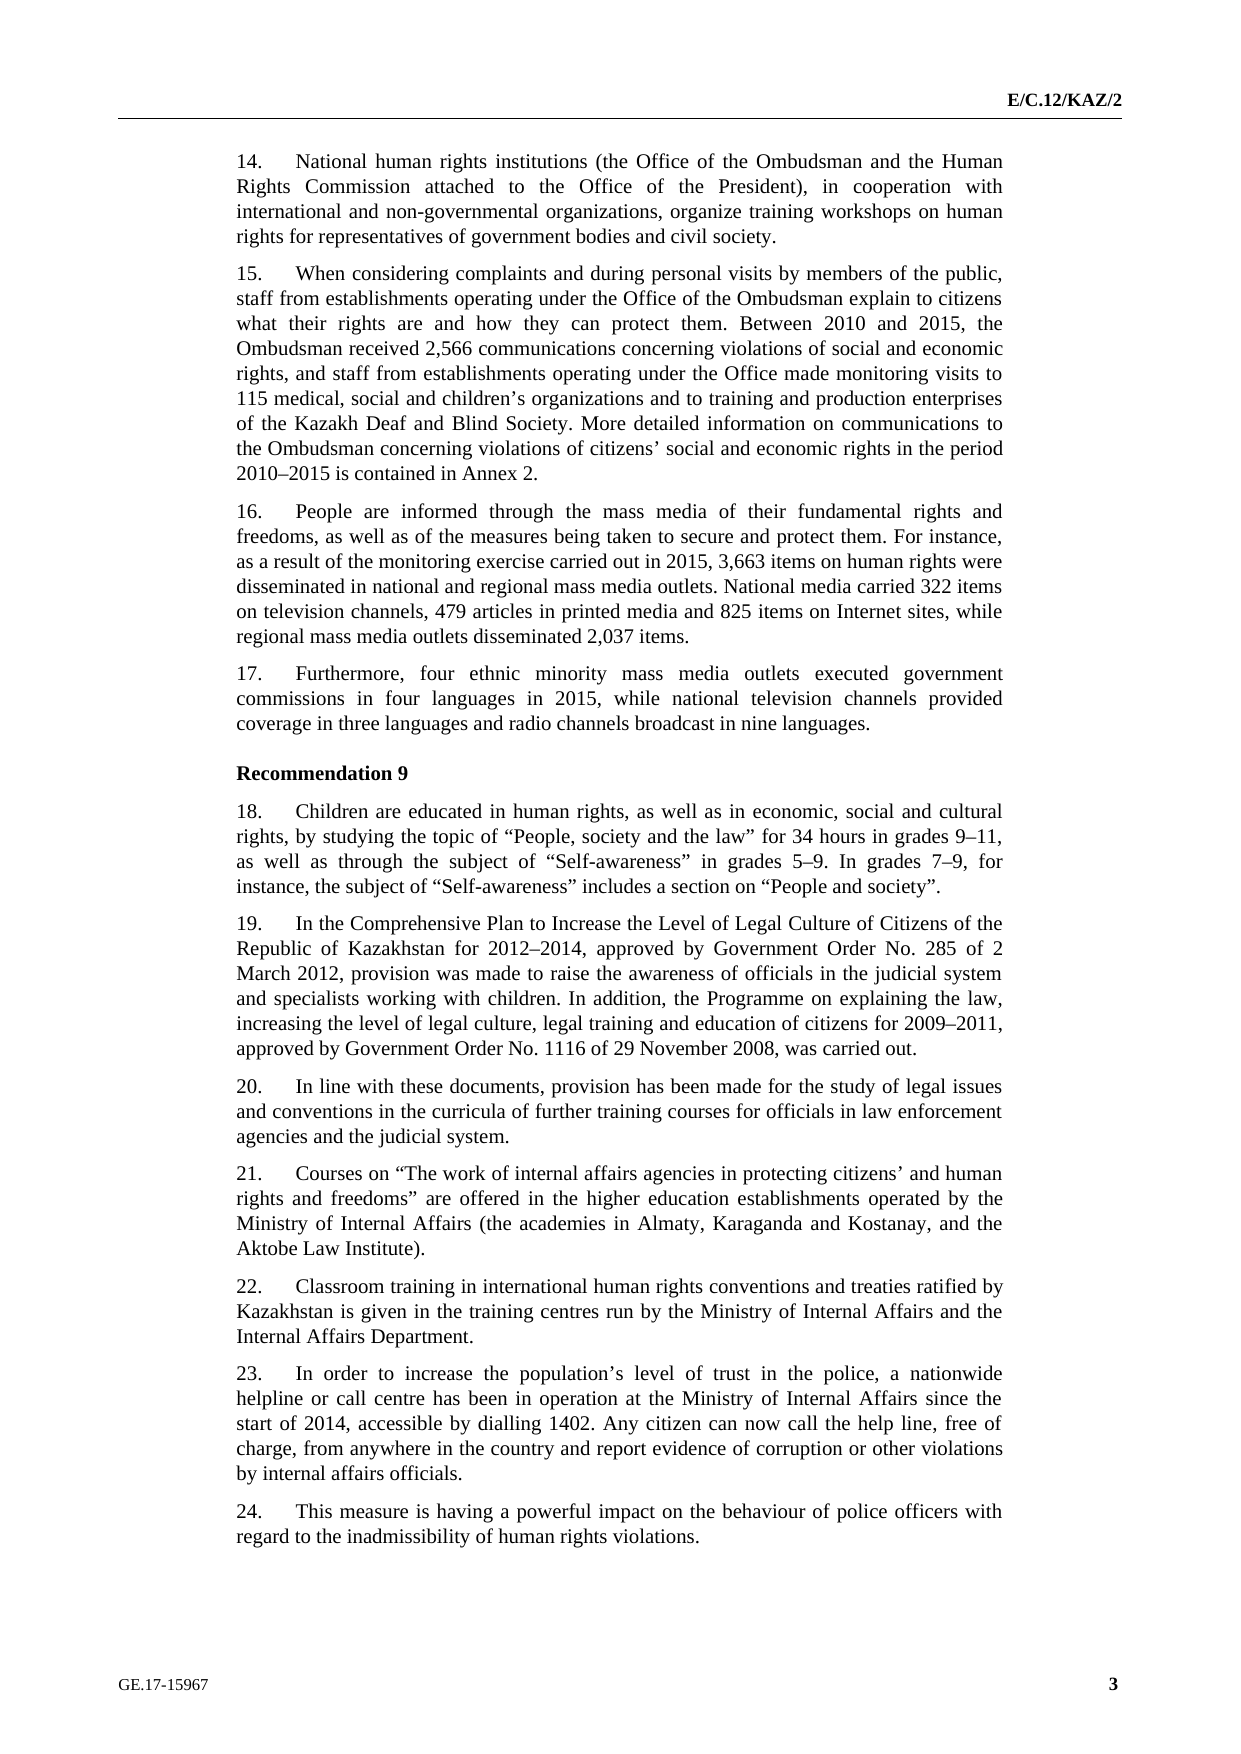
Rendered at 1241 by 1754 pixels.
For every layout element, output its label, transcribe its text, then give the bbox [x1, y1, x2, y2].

text 21. Courses on “The work of internal affairs agencies in protecting citizens’ and human rights and freedoms” are offered in the higher education establishments operated by the Ministry of Internal Affairs (the academies in Almaty, Karaganda and Kostanay, and the Aktobe Law Institute). [236, 1160, 1004, 1260]
text 22. Classroom training in international human rights conventions and treaties ratified by Kazakhstan is given in the training centres run by the Ministry of Internal Affairs and the Internal Affairs Department. [236, 1273, 1004, 1348]
text 24. This measure is having a powerful impact on the behaviour of police officers with regard to the inadmissibility of human rights violations. [236, 1498, 1004, 1548]
text 15. When considering complaints and during personal visits by members of the public, staff from establishments operating under the Office of the Ombudsman explain to citizens what their rights are and how they can protect them. Between 2010 and 2015, the Ombudsman received 2,566 communications concerning violations of social and economic rights, and staff from establishments operating under the Office made monitoring visits to 115 medical, social and children’s organizations and to training and production enterprises of the Kazakh Deaf and Blind Society. More detailed information on communications to the Ombudsman concerning violations of citizens’ social and economic rights in the period 2010–2015 is contained in Annex 2. [236, 260, 1004, 485]
text 23. In order to increase the population’s level of trust in the police, a nationwide helpline or call centre has been in operation at the Ministry of Internal Affairs since the start of 2014, accessible by dialling 1402. Any citizen can now call the help line, free of charge, from anywhere in the country and report evidence of corruption or other violations by internal affairs officials. [236, 1360, 1004, 1485]
text 20. In line with these documents, provision has been made for the study of legal issues and conventions in the curricula of further training courses for officials in law enforcement agencies and the judicial system. [236, 1073, 1004, 1148]
text 14. National human rights institutions (the Office of the Ombudsman and the Human Rights Commission attached to the Office of the President), in cooperation with international and non-governmental organizations, organize training workshops on human rights for representatives of government bodies and civil society. [236, 148, 1004, 248]
text 19. In the Comprehensive Plan to Increase the Level of Legal Culture of Citizens of the Republic of Kazakhstan for 2012–2014, approved by Government Order No. 285 of 2 March 2012, provision was made to raise the awareness of officials in the judicial system and specialists working with children. In addition, the Programme on explaining the law, increasing the level of legal culture, legal training and education of citizens for 2009–2011, approved by Government Order No. 1116 of 29 November 2008, was carried out. [236, 910, 1004, 1060]
text 16. People are informed through the mass media of their fundamental rights and freedoms, as well as of the measures being taken to secure and protect them. For instance, as a result of the monitoring exercise carried out in 2015, 3,663 items on human rights were disseminated in national and regional mass media outlets. National media carried 322 items on television channels, 479 articles in printed media and 825 items on Internet sites, while regional mass media outlets disseminated 2,037 items. [236, 498, 1004, 648]
text Recommendation 9 [118, 760, 1004, 785]
text 18. Children are educated in human rights, as well as in economic, social and cultural rights, by studying the topic of “People, society and the law” for 34 hours in grades 9–11, as well as through the subject of “Self-awareness” in grades 5–9. In grades 7–9, for instance, the subject of “Self-awareness” includes a section on “People and society”. [236, 798, 1004, 898]
text 17. Furthermore, four ethnic minority mass media outlets executed government commissions in four languages in 2015, while national television channels provided coverage in three languages and radio channels broadcast in nine languages. [236, 660, 1004, 735]
